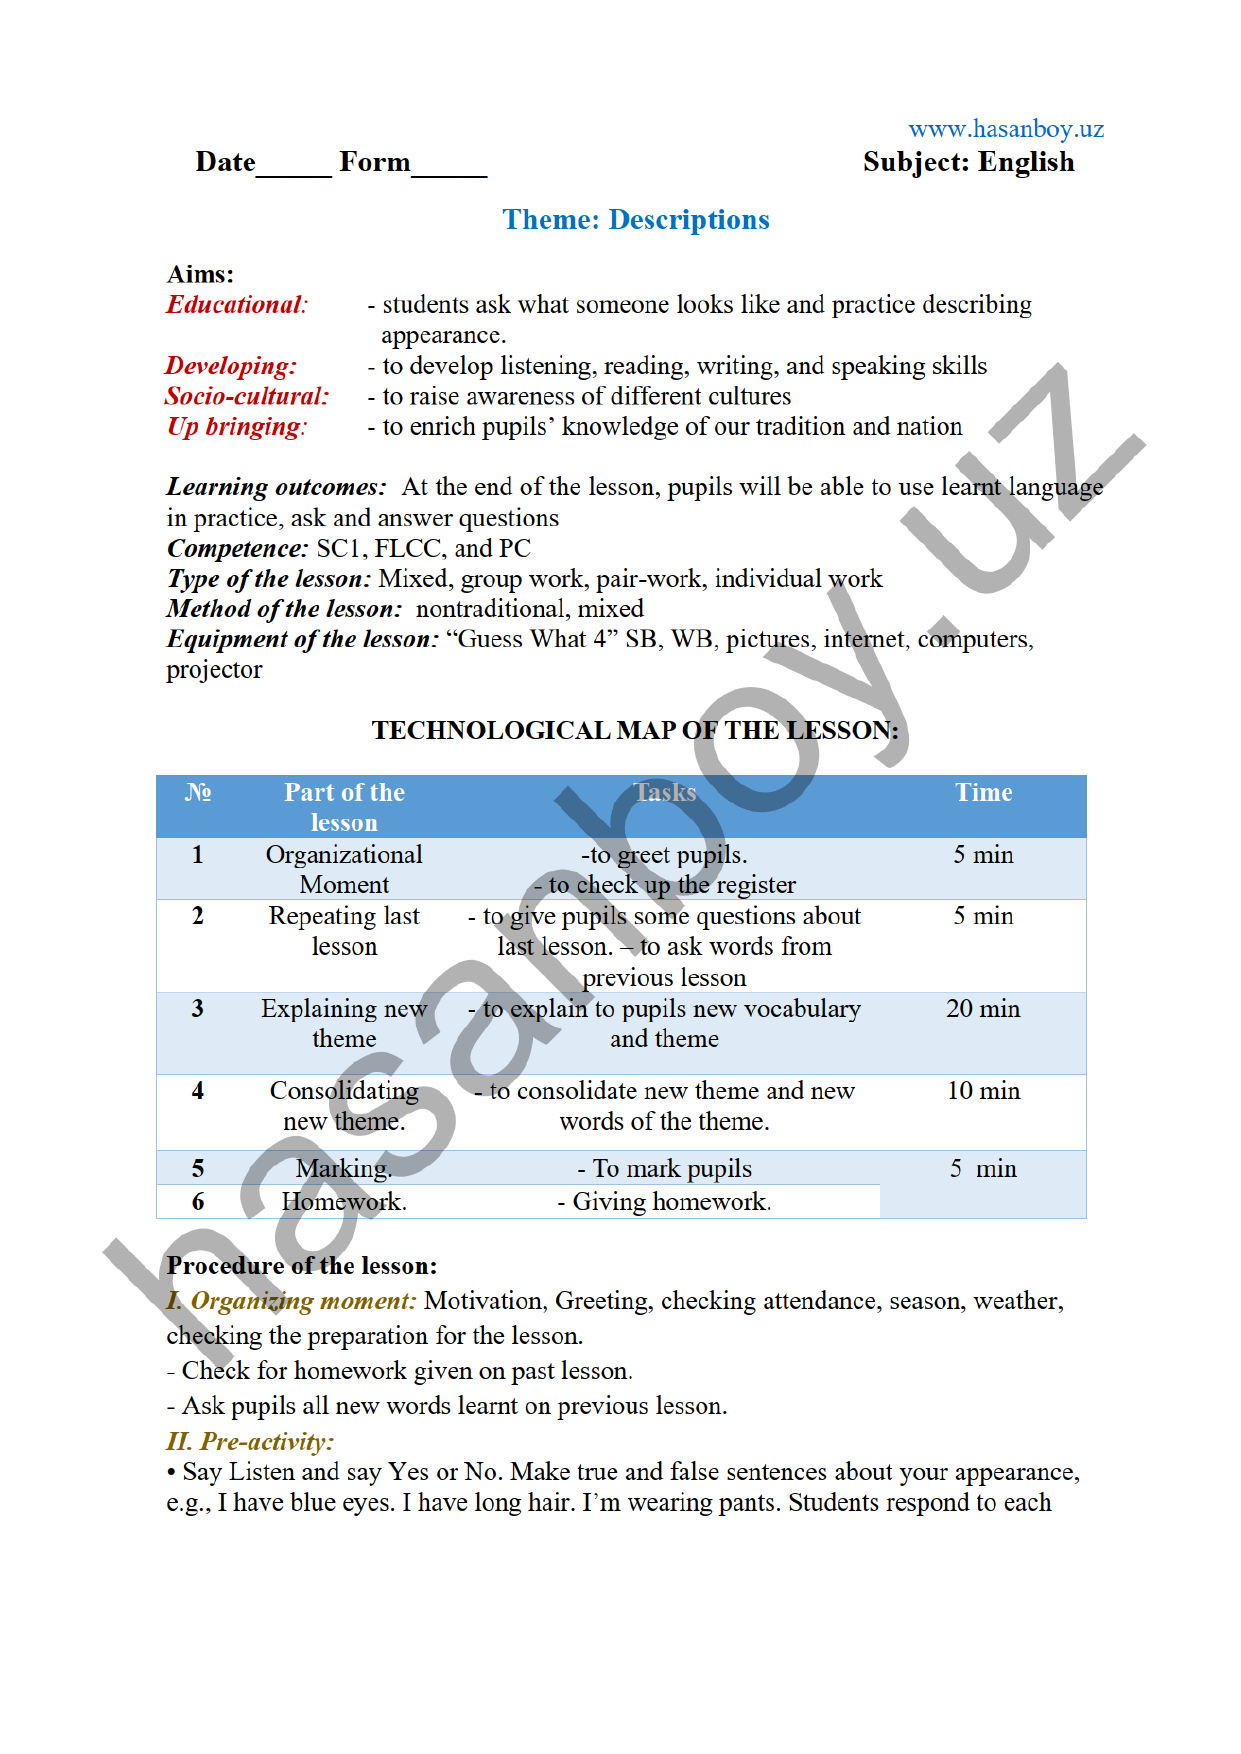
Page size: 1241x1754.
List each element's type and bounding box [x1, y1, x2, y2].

picture [59, 59, 1184, 1650]
